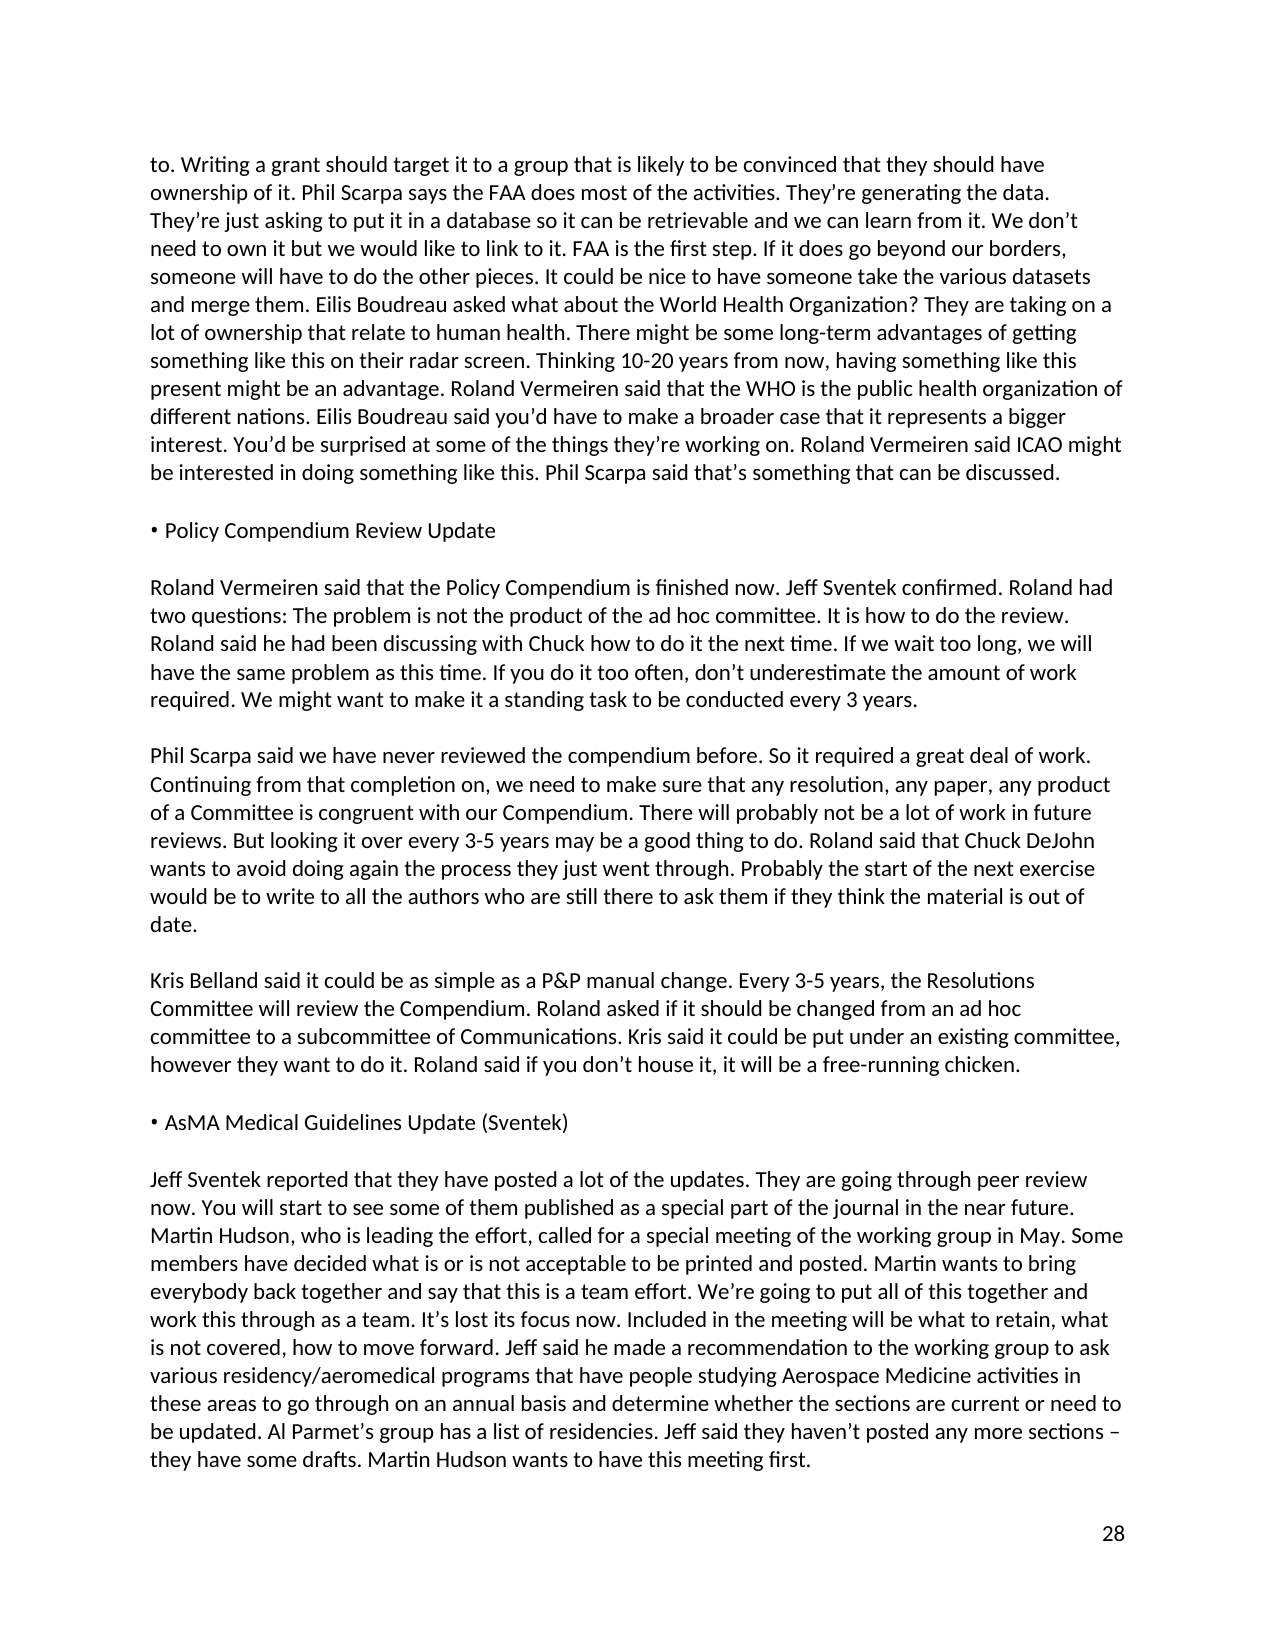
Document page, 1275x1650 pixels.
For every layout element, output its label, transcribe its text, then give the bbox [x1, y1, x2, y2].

text • AsMA Medical Guidelines Update (Sventek) [150, 1106, 1125, 1137]
text Jeff Sventek reported that they have posted a lot of the updates. They are going through peer review now. You will start to see some of them published as a special part of the journal in the near future. Martin Hudson, who is leading the effort, called for a special meeting of the working group in May. Some members have decided what is or is not acceptable to be printed and posted. Martin wants to bring everybody back together and say that this is a team effort. We’re going to put all of this together and work this through as a team. It’s lost its focus now. Included in the meeting will be what to retain, what is not covered, how to move forward. Jeff said he made a recommendation to the working group to ask various residency/aeromedical programs that have people studying Aerospace Medicine activities in these areas to go through on an annual basis and determine whether the sections are current or need to be updated. Al Parmet’s group has a list of residencies. Jeff said they haven’t posted any more sections – they have some drafts. Martin Hudson wants to have this meeting first. [150, 1165, 1125, 1473]
text Kris Belland said it could be as simple as a P&P manual change. Every 3-5 years, the Resolutions Committee will review the Compendium. Roland asked if it should be changed from an ad hoc committee to a subcommittee of Communications. Kris said it could be put under an existing committee, however they want to do it. Roland said if you don’t house it, it will be a free-running chicken. [150, 966, 1125, 1078]
text • Policy Compendium Review Update [150, 514, 1125, 546]
text Roland Vermeiren said that the Policy Compendium is finished now. Jeff Sventek confirmed. Roland had two questions: The problem is not the product of the ad hoc committee. It is how to do the review. Roland said he had been discussing with Chuck how to do it the next time. If we wait too long, we will have the same problem as this time. If you do it too often, don’t underestimate the amount of work required. We might want to make it a standing task to be conducted every 3 years. [150, 573, 1125, 714]
text Phil Scarpa said we have never reviewed the compendium before. So it required a great deal of work. Continuing from that completion on, we need to make sure that any resolution, any paper, any product of a Committee is congruent with our Compendium. There will probably not be a lot of work in future reviews. But looking it over every 3-5 years may be a good thing to do. Roland said that Chuck DeJohn wants to avoid doing again the process they just went through. Probably the start of the next exercise would be to write to all the authors who are still there to ask them if they think the material is out of date. [150, 742, 1125, 938]
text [150, 150, 1125, 486]
